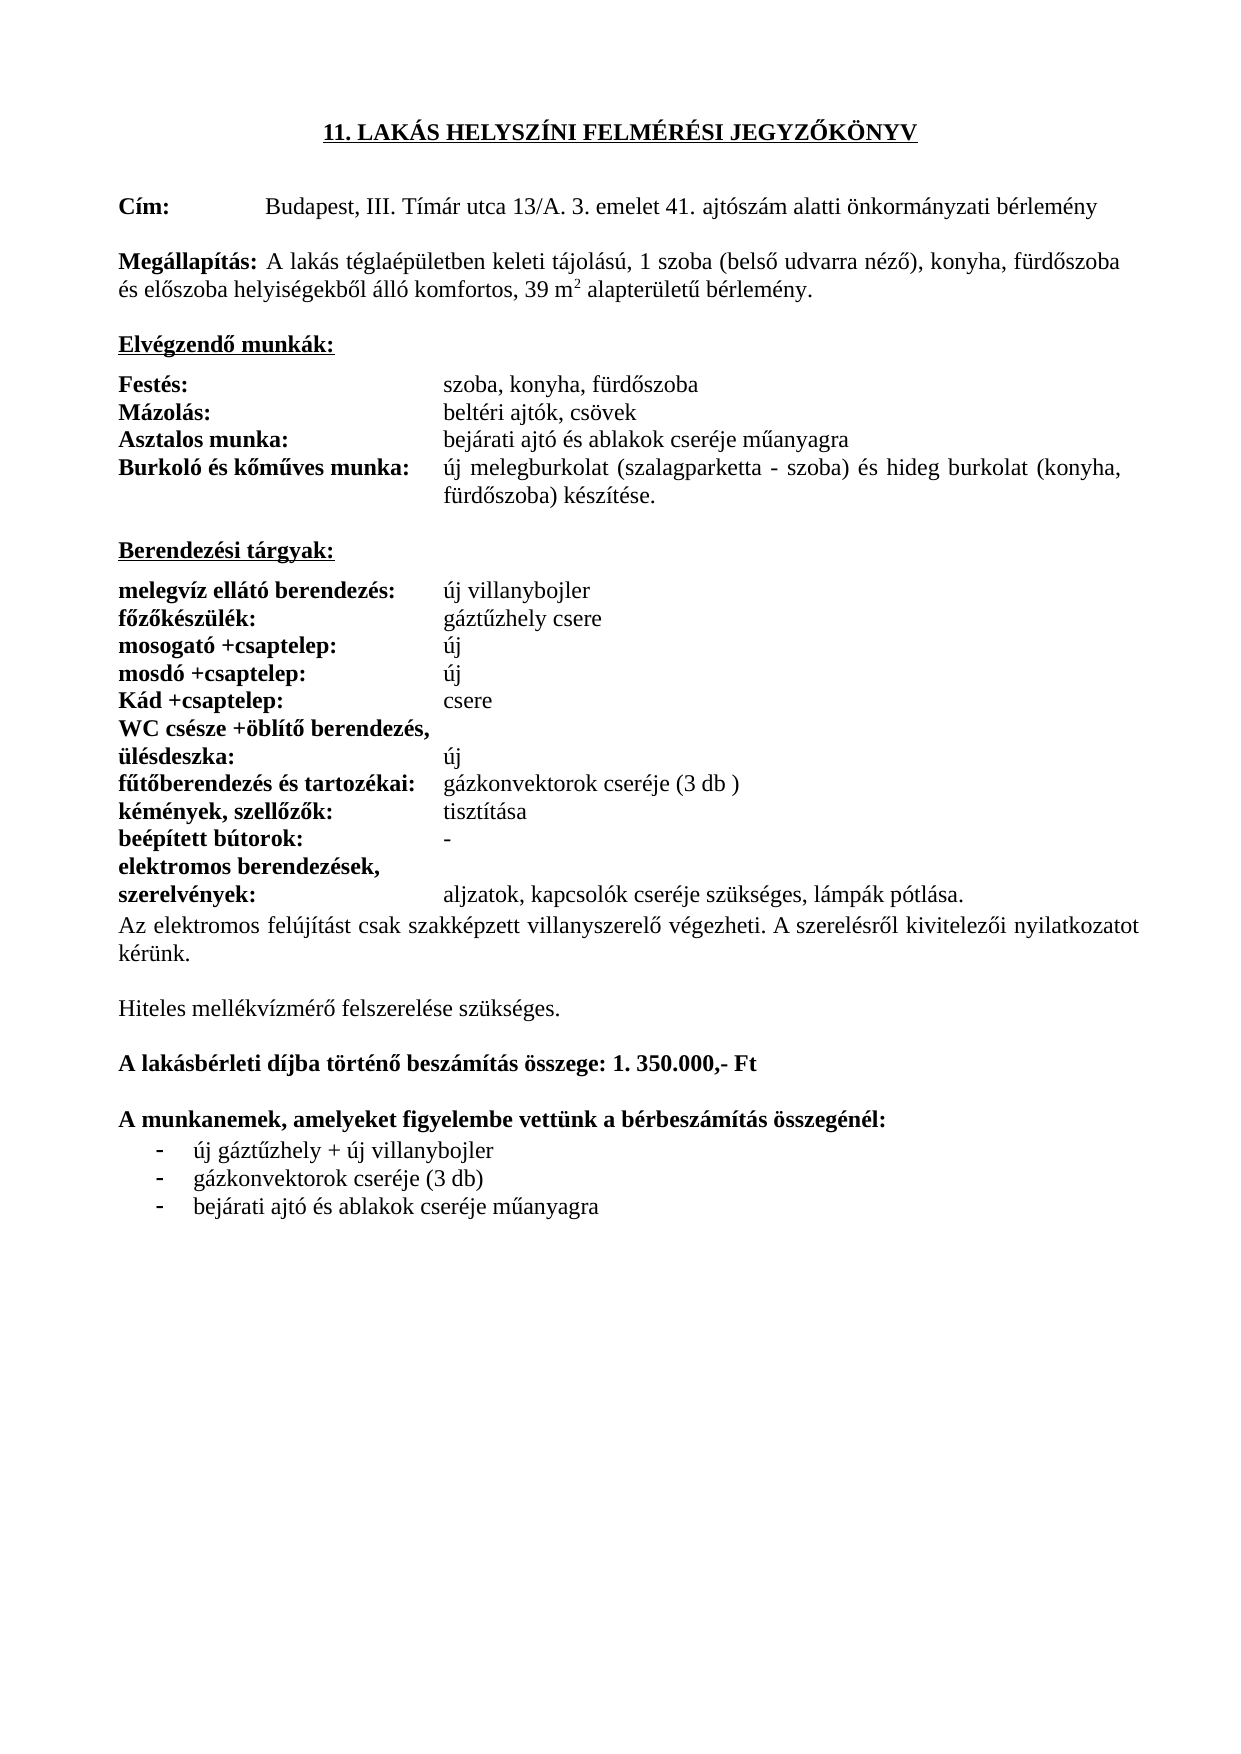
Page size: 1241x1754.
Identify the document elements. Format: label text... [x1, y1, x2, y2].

text Cím: Budapest, III. Tímár utca 13/A. 3. emelet 41. ajtószám alatti önkormányzati bérlemény [118, 192, 1122, 220]
list bejárati ajtó és ablakok cseréje műanyagra [156, 1192, 1122, 1219]
text szerelvények: aljzatok, kapcsolók cseréje szükséges, lámpák pótlása. [118, 880, 1141, 907]
list gázkonvektorok cseréje (3 db) [156, 1164, 1122, 1192]
text Megállapítás: A lakás téglaépületben keleti tájolású, 1 szoba (belső udvarra néző), konyha, fürdőszoba és előszoba helyiségekből álló komfortos, 39 m2 alapterületű bérlemény. [118, 247, 1122, 303]
text fűtőberendezés és tartozékai: gázkonvektorok cseréje (3 db ) [118, 769, 1122, 797]
text Hiteles mellékvízmérő felszerelése szükséges. [118, 994, 1141, 1022]
text mosdó +csaptelep: új [118, 659, 1122, 686]
text Festés: szoba, konyha, fürdőszoba [118, 370, 1122, 398]
text beépített bútorok: - [118, 824, 1122, 852]
text Elvégzendő munkák: [118, 330, 1122, 358]
text elektromos berendezések, [118, 852, 1141, 880]
list új gáztűzhely + új villanybojler [156, 1136, 1122, 1164]
text WC csésze +öblítő berendezés, [118, 714, 1122, 742]
text mosogató +csaptelep: új [118, 631, 1122, 659]
text A munkanemek, amelyeket figyelembe vettünk a bérbeszámítás összegénél: [118, 1105, 1122, 1132]
text Burkoló és kőműves munka: új melegburkolat (szalagparketta - szoba) és hideg burkolat (konyha, fürdőszoba) készítése. [118, 453, 1122, 508]
text melegvíz ellátó berendezés: új villanybojler [118, 576, 1122, 604]
text Mázolás: beltéri ajtók, csövek [118, 398, 1122, 426]
text ülésdeszka: új [118, 742, 1122, 769]
text 11. LAKÁS HELYSZÍNI FELMÉRÉSI JEGYZŐKÖNYV [118, 118, 1122, 146]
text Kád +csaptelep: csere [118, 686, 1122, 714]
text kémények, szellőzők: tisztítása [118, 797, 1122, 824]
text Asztalos munka: bejárati ajtó és ablakok cseréje műanyagra [118, 426, 1122, 453]
text Az elektromos felújítást csak szakképzett villanyszerelő végezheti. A szerelésről kivitelezői nyilatkozatot kérünk. [118, 911, 1141, 967]
text Berendezési tárgyak: [118, 536, 1122, 563]
text főzőkészülék: gáztűzhely csere [118, 604, 1122, 631]
text A lakásbérleti díjba történő beszámítás összege: 1. 350.000,- Ft [118, 1049, 1122, 1077]
